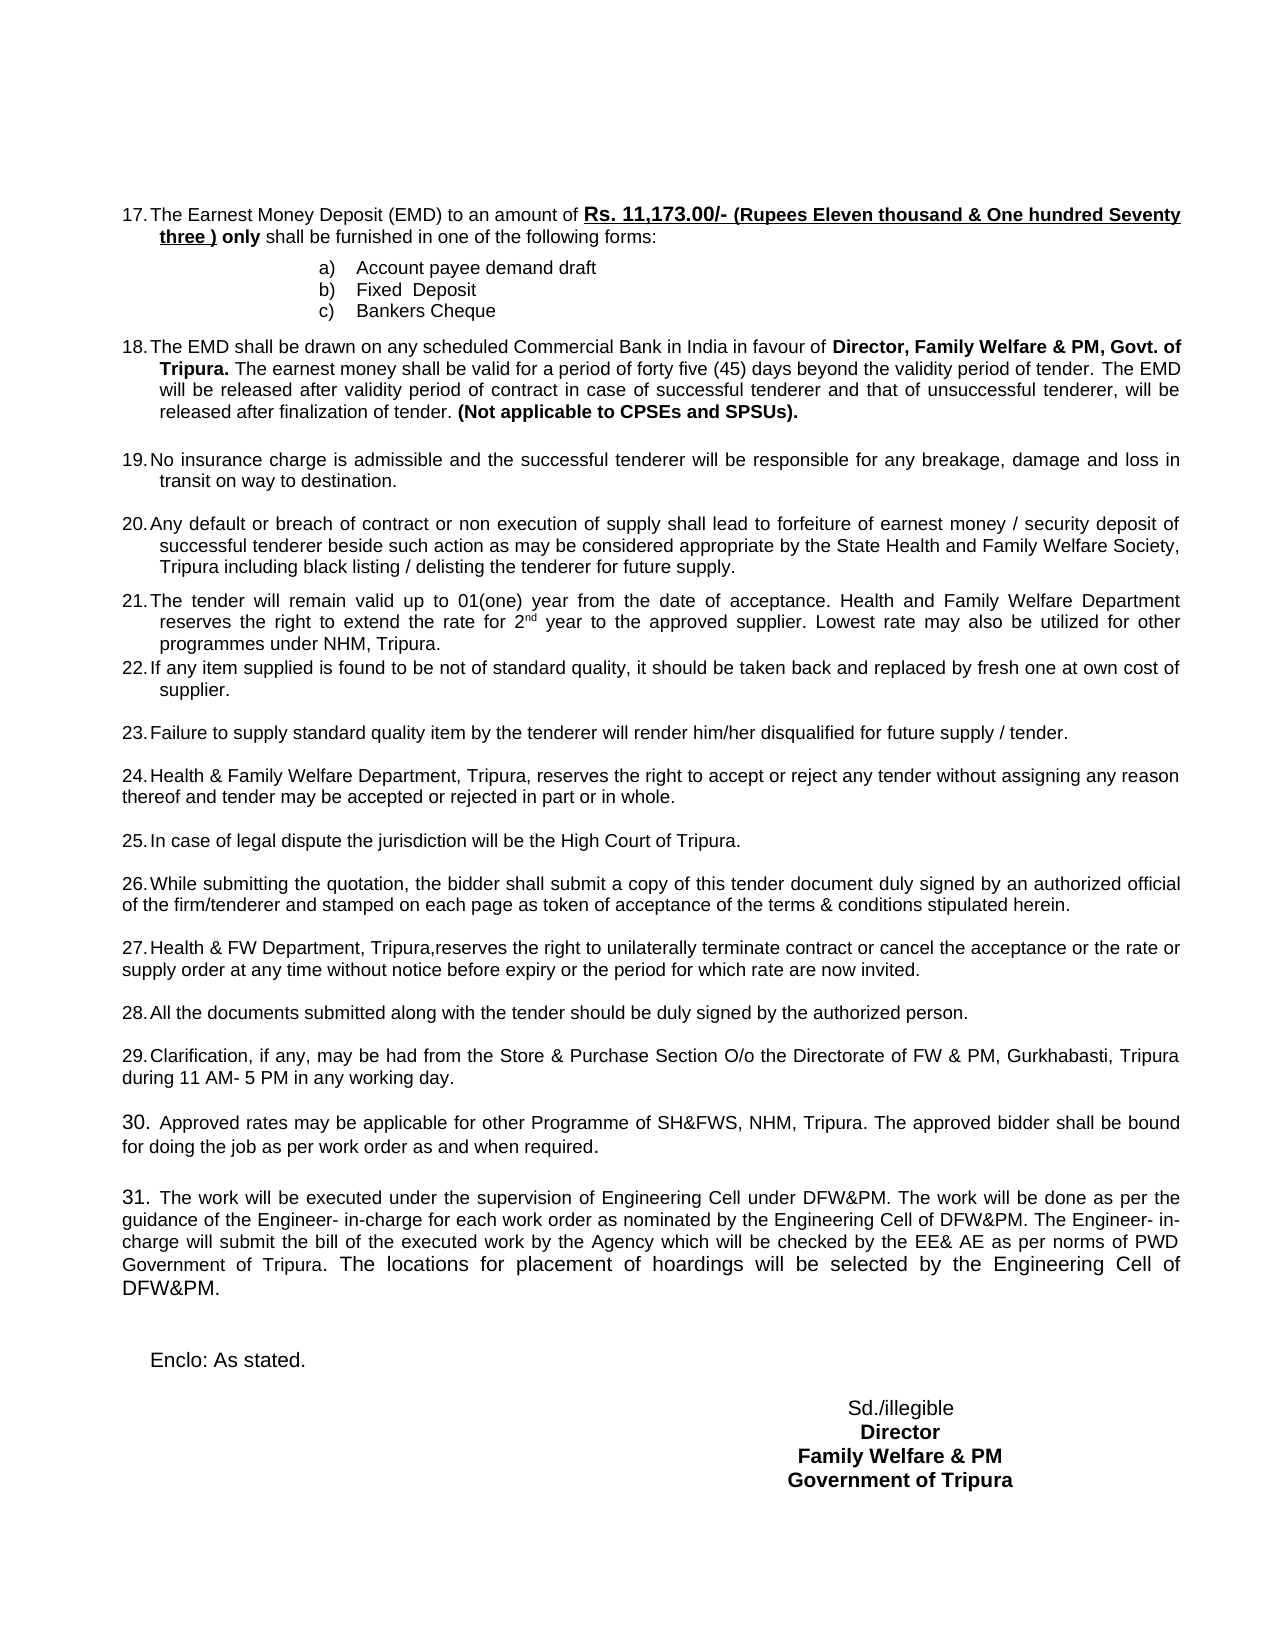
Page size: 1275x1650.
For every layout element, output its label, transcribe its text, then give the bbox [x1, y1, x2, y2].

text Enclo: As stated. [150, 1348, 1125, 1372]
list The EMD shall be drawn on any scheduled Commercial Bank in India in favour of Director, Family Welfare & PM, Govt. of Tripura. The earnest money shall be valid for a period of forty five (45) days beyond the validity period of tender. The EMD will be released after validity period of contract in case of successful tenderer and that of unsuccessful tenderer, will be released after finalization of tender. (Not applicable to CPSEs and SPSUs). [122, 336, 1181, 422]
list In case of legal dispute the jurisdiction will be the High Court of Tripura. [122, 829, 1181, 851]
list Account payee demand draft [319, 257, 1181, 278]
list No insurance charge is admissible and the successful tenderer will be responsible for any breakage, damage and loss in transit on way to destination. [122, 448, 1181, 492]
list Clarification, if any, may be had from the Store & Purchase Section O/o the Directorate of FW & PM, Gurkhabasti, Tripura during 11 AM- 5 PM in any working day. [122, 1045, 1181, 1088]
text Director [675, 1420, 1125, 1444]
list Any default or breach of contract or non execution of supply shall lead to forfeiture of earnest money / security deposit of successful tenderer beside such action as may be considered appropriate by the State Health and Family Welfare Society, Tripura including black listing / delisting the tenderer for future supply. [122, 513, 1181, 578]
text Family Welfare & PM [675, 1444, 1125, 1468]
list Health & FW Department, Tripura,reserves the right to unilaterally terminate contract or cancel the acceptance or the rate or supply order at any time without notice before expiry or the period for which rate are now invited. [122, 937, 1181, 980]
list If any item supplied is found to be not of standard quality, it should be taken back and replaced by fresh one at own cost of supplier. [122, 657, 1181, 700]
text Sd./illegible [150, 1396, 1125, 1420]
list Failure to supply standard quality item by the tenderer will render him/her disqualified for future supply / tender. [122, 722, 1181, 743]
list The Earnest Money Deposit (EMD) to an amount of Rs. 11,173.00/- (Rupees Eleven thousand & One hundred Seventy three ) only shall be furnished in one of the following forms: [122, 202, 1181, 247]
list The tender will remain valid up to 01(one) year from the date of acceptance. Health and Family Welfare Department reserves the right to extend the rate for 2nd year to the approved supplier. Lowest rate may also be utilized for other programmes under NHM, Tripura. [122, 590, 1181, 654]
text Government of Tripura [675, 1468, 1125, 1492]
list Approved rates may be applicable for other Programme of SH&FWS, NHM, Tripura. The approved bidder shall be bound for doing the job as per work order as and when required. [122, 1110, 1181, 1158]
list Fixed Deposit [319, 278, 1181, 300]
list Health & Family Welfare Department, Tripura, reserves the right to accept or reject any tender without assigning any reason thereof and tender may be accepted or rejected in part or in whole. [122, 765, 1181, 808]
list All the documents submitted along with the tender should be duly signed by the authorized person. [122, 1002, 1181, 1023]
list Bankers Cheque [319, 300, 1181, 321]
list While submitting the quotation, the bidder shall submit a copy of this tender document duly signed by an authorized official of the firm/tenderer and stamped on each page as token of acceptance of the terms & conditions stipulated herein. [122, 872, 1181, 916]
list The work will be executed under the supervision of Engineering Cell under DFW&PM. The work will be done as per the guidance of the Engineer- in-charge for each work order as nominated by the Engineering Cell of DFW&PM. The Engineer- in-charge will submit the bill of the executed work by the Agency which will be checked by the EE& AE as per norms of PWD Government of Tripura. The locations for placement of hoardings will be selected by the Engineering Cell of DFW&PM. [122, 1185, 1181, 1300]
